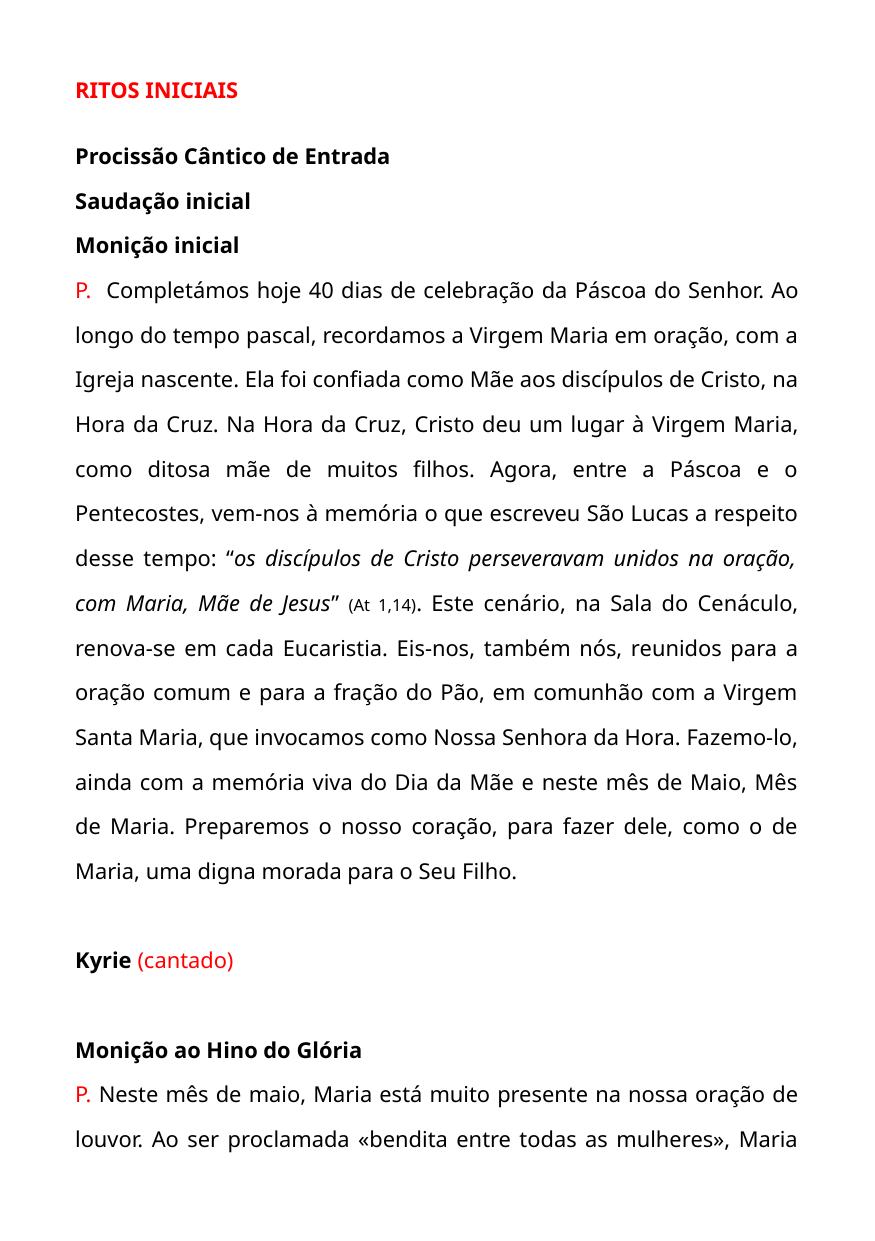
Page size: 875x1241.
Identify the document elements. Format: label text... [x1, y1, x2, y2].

text Monição ao Hino do Glória [75, 1035, 799, 1064]
text RITOS INICIAIS [75, 75, 799, 105]
text Procissão Cântico de Entrada [75, 141, 799, 171]
text Monição inicial [75, 230, 799, 260]
text Saudação inicial [75, 186, 799, 215]
text Kyrie (cantado) [75, 945, 799, 975]
text P. Completámos hoje 40 dias de celebração da Páscoa do Senhor. Ao longo do tempo pascal, recordamos a Virgem Maria em oração, com a Igreja nascente. Ela foi confiada como Mãe aos discípulos de Cristo, na Hora da Cruz. Na Hora da Cruz, Cristo deu um lugar à Virgem Maria, como ditosa mãe de muitos filhos. Agora, entre a Páscoa e o Pentecostes, vem-nos à memória o que escreveu São Lucas a respeito desse tempo: “os discípulos de Cristo perseveravam unidos na oração, com Maria, Mãe de Jesus” (At 1,14). Este cenário, na Sala do Cenáculo, renova-se em cada Eucaristia. Eis-nos, também nós, reunidos para a oração comum e para a fração do Pão, em comunhão com a Virgem Santa Maria, que invocamos como Nossa Senhora da Hora. Fazemo-lo, ainda com a memória viva do Dia da Mãe e neste mês de Maio, Mês de Maria. Preparemos o nosso coração, para fazer dele, como o de Maria, uma digna morada para o Seu Filho. [75, 275, 799, 886]
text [75, 1079, 799, 1154]
